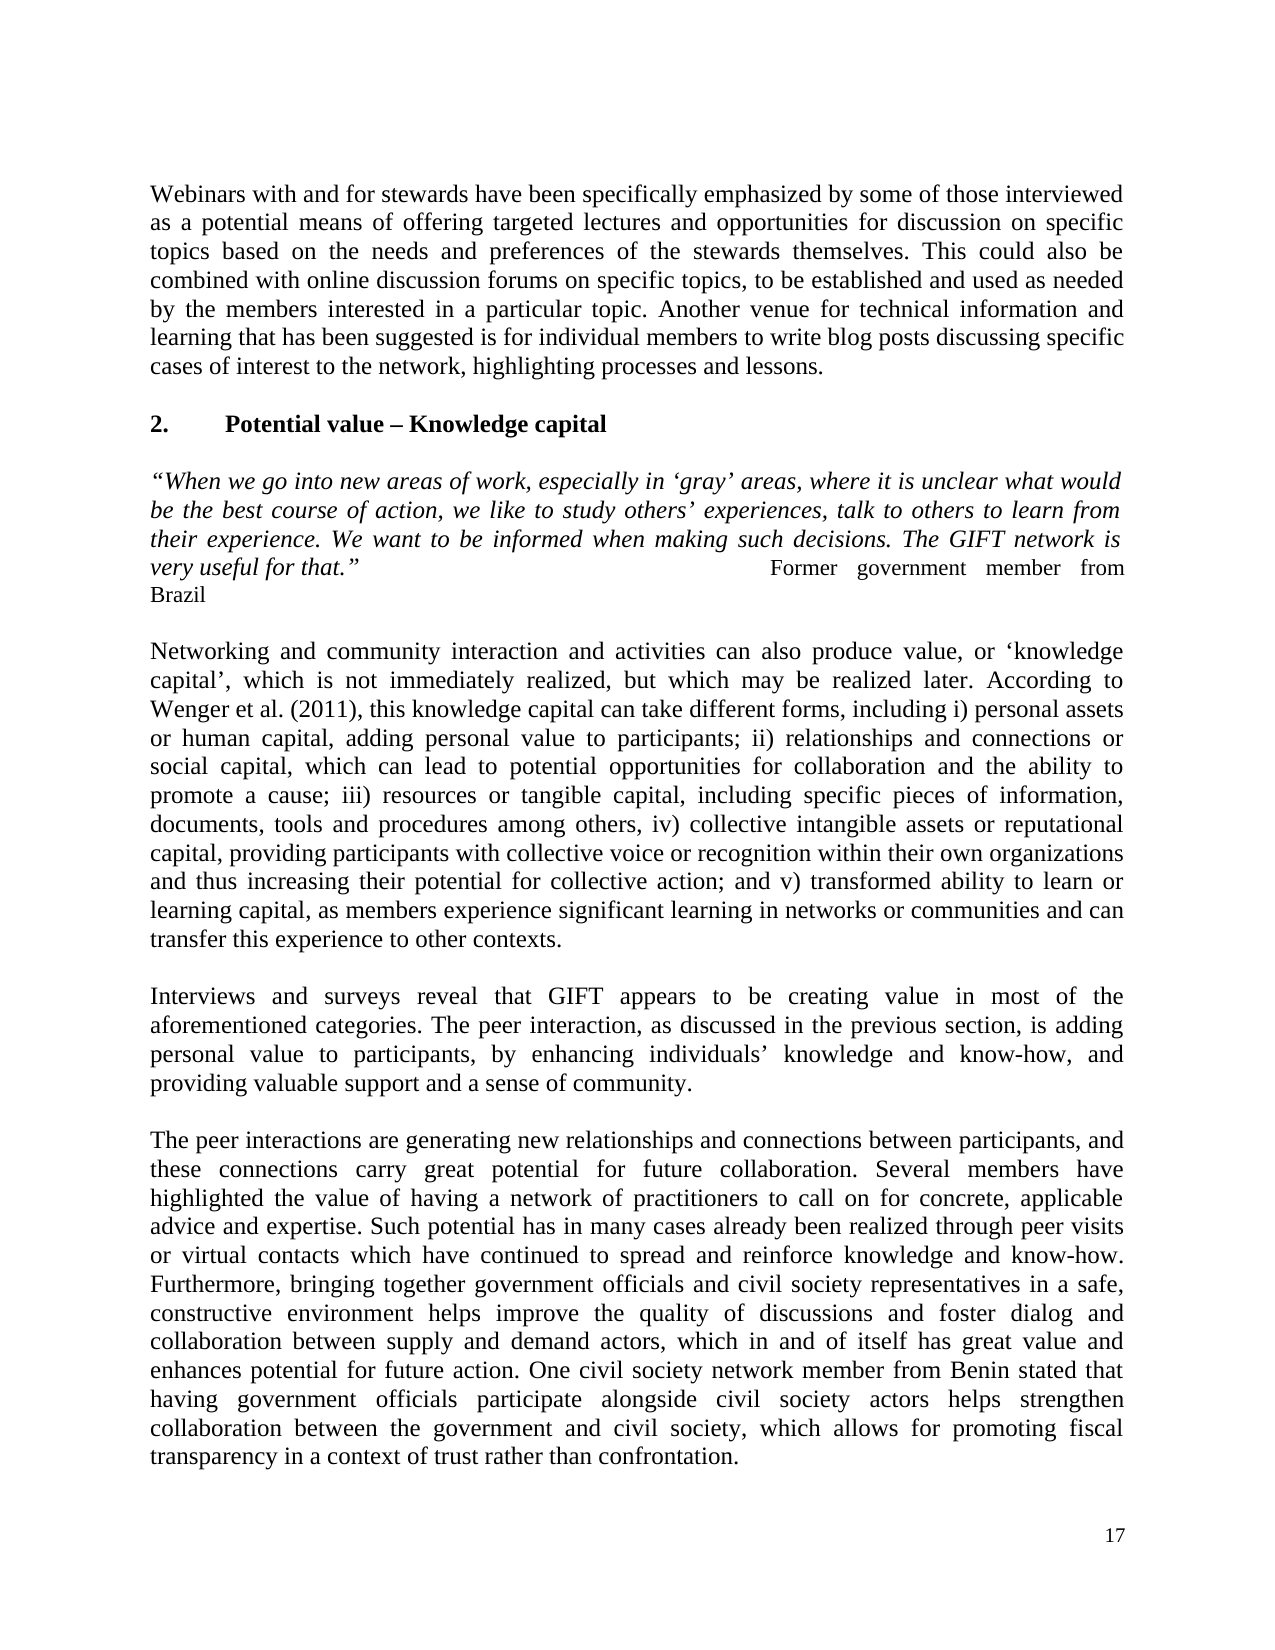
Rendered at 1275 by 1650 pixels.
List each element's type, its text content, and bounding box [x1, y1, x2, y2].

text Webinars with and for stewards have been specifically emphasized by some of those interviewed as a potential means of offering targeted lectures and opportunities for discussion on specific topics based on the needs and preferences of the stewards themselves. This could also be combined with online discussion forums on specific topics, to be established and used as needed by the members interested in a particular topic. Another venue for technical information and learning that has been suggested is for individual members to write blog posts discussing specific cases of interest to the network, highlighting processes and lessons. [150, 179, 1125, 380]
text “When we go into new areas of work, especially in ‘gray’ areas, where it is unclear what would be the best course of action, we like to study others’ experiences, talk to others to learn from their experience. We want to be informed when making such decisions. The GIFT network is very useful for that.” Former government member from Brazil [150, 466, 1125, 608]
list Potential value – Knowledge capital [150, 409, 1125, 437]
text Interviews and surveys reveal that GIFT appears to be creating value in most of the aforementioned categories. The peer interaction, as discussed in the previous section, is adding personal value to participants, by enhancing individuals’ knowledge and know-how, and providing valuable support and a sense of community. [150, 981, 1125, 1096]
text Networking and community interaction and activities can also produce value, or ‘knowledge capital’, which is not immediately realized, but which may be realized later. According to Wenger et al. (2011), this knowledge capital can take different forms, including i) personal assets or human capital, adding personal value to participants; ii) relationships and connections or social capital, which can lead to potential opportunities for collaboration and the ability to promote a cause; iii) resources or tangible capital, including specific pieces of information, documents, tools and procedures among others, iv) collective intangible assets or reputational capital, providing participants with collective voice or recognition within their own organizations and thus increasing their potential for collective action; and v) transformed ability to learn or learning capital, as members experience significant learning in networks or communities and can transfer this experience to other contexts. [150, 636, 1125, 953]
text The peer interactions are generating new relationships and connections between participants, and these connections carry great potential for future collaboration. Several members have highlighted the value of having a network of practitioners to call on for concrete, applicable advice and expertise. Such potential has in many cases already been realized through peer visits or virtual contacts which have continued to spread and reinforce knowledge and know-how. Furthermore, bringing together government officials and civil society representatives in a safe, constructive environment helps improve the quality of discussions and foster dialog and collaboration between supply and demand actors, which in and of itself has great value and enhances potential for future action. One civil society network member from Benin stated that having government officials participate alongside civil society actors helps strengthen collaboration between the government and civil society, which allows for promoting fiscal transparency in a context of trust rather than confrontation. [150, 1125, 1125, 1470]
